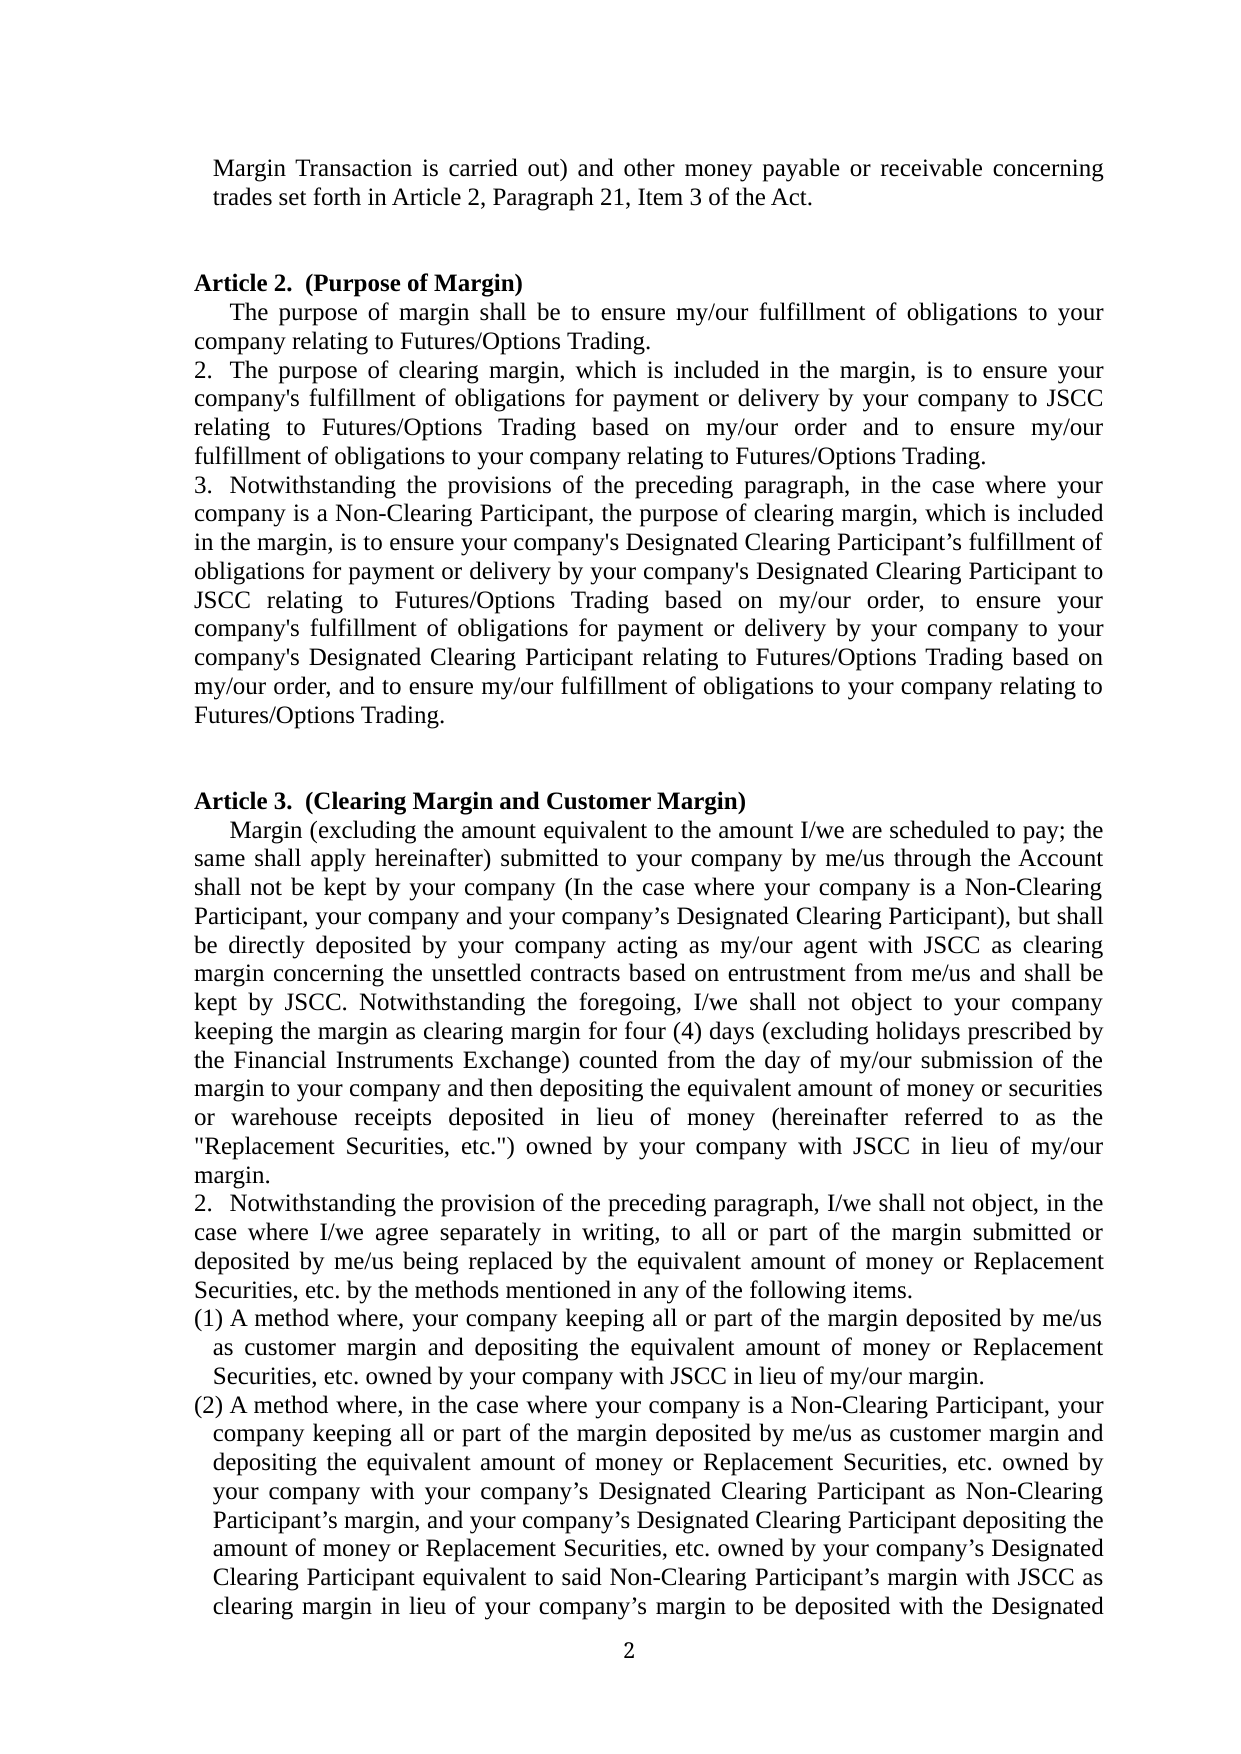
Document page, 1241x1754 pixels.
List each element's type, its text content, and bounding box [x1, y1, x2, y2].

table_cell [106, 757, 1152, 1620]
table_cell Article 2. (Purpose of Margin) The purpose of margin shall be to ensure my/our fulfillment of obligations to your company relating to Futures/Options Trading. 2. The purpose of clearing margin, which is included in the margin, is to ensure your company's fulfillment of obligations for payment or delivery by your company to JSCC relating to Futures/Options Trading based on my/our order and to ensure my/our fulfillment of obligations to your company relating to Futures/Options Trading. 3. Notwithstanding the provisions of the preceding paragraph, in the case where your company is a Non-Clearing Participant, the purpose of clearing margin, which is included in the margin, is to ensure your company's Designated Clearing Participant’s fulfillment of obligations for payment or delivery by your company's Designated Clearing Participant to JSCC relating to Futures/Options Trading based on my/our order, to ensure your company's fulfillment of obligations for payment or delivery by your company to your company's Designated Clearing Participant relating to Futures/Options Trading based on my/our order, and to ensure my/our fulfillment of obligations to your company relating to Futures/Options Trading. [106, 240, 1152, 757]
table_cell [106, 154, 1152, 240]
